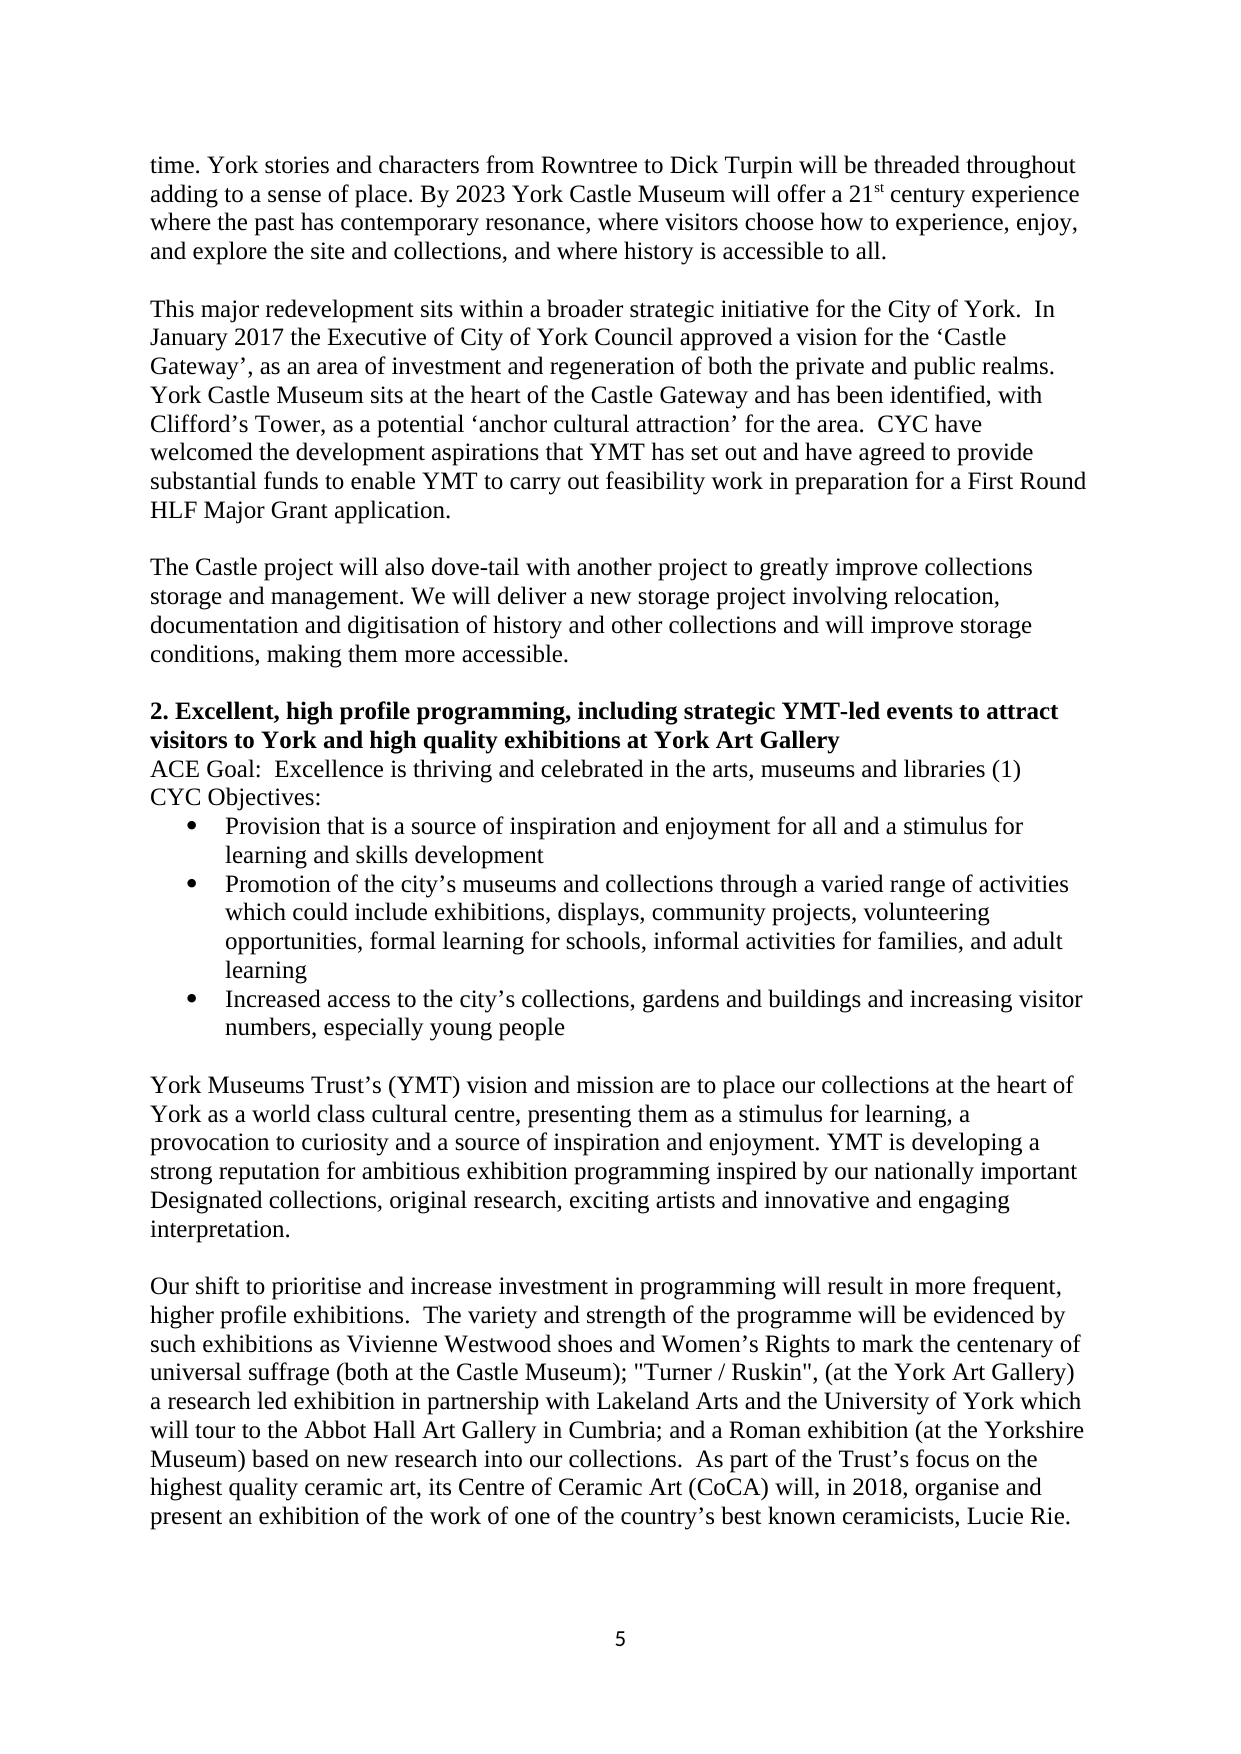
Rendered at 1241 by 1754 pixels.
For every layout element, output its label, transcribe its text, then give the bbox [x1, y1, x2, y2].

text 2. Excellent, high profile programming, including strategic YMT-led events to attract visitors to York and high quality exhibitions at York Art Gallery [150, 696, 1090, 754]
text York Museums Trust’s (YMT) vision and mission are to place our collections at the heart of York as a world class cultural centre, presenting them as a stimulus for learning, a provocation to curiosity and a source of inspiration and enjoyment. YMT is developing a strong reputation for ambitious exhibition programming inspired by our nationally important Designated collections, original research, exciting artists and innovative and engaging interpretation. [150, 1070, 1090, 1242]
text This major redevelopment sits within a broader strategic initiative for the City of York. In January 2017 the Executive of City of York Council approved a vision for the ‘Castle Gateway’, as an area of investment and regeneration of both the private and public realms. York Castle Museum sits at the heart of the Castle Gateway and has been identified, with Clifford’s Tower, as a potential ‘anchor cultural attraction’ for the area. CYC have welcomed the development aspirations that YMT has set out and have agreed to provide substantial funds to enable YMT to carry out feasibility work in preparation for a First Round HLF Major Grant application. [150, 294, 1090, 524]
text The Castle project will also dove-tail with another project to greatly improve collections storage and management. We will deliver a new storage project involving relocation, documentation and digitisation of history and other collections and will improve storage conditions, making them more accessible. [150, 552, 1090, 667]
list Increased access to the city’s collections, gardens and buildings and increasing visitor numbers, especially young people [187, 984, 1090, 1041]
list Provision that is a source of inspiration and enjoyment for all and a stimulus for learning and skills development [187, 811, 1090, 869]
text Our shift to prioritise and increase investment in programming will result in more frequent, higher profile exhibitions. The variety and strength of the programme will be evidenced by such exhibitions as Vivienne Westwood shoes and Women’s Rights to mark the centenary of universal suffrage (both at the Castle Museum); "Turner / Ruskin", (at the York Art Gallery) a research led exhibition in partnership with Lakeland Arts and the University of York which will tour to the Abbot Hall Art Gallery in Cumbria; and a Roman exhibition (at the Yorkshire Museum) based on new research into our collections. As part of the Trust’s focus on the highest quality ceramic art, its Centre of Ceramic Art (CoCA) will, in 2018, organise and present an exhibition of the work of one of the country’s best known ceramicists, Lucie Rie. [150, 1271, 1090, 1530]
text ACE Goal: Excellence is thriving and celebrated in the arts, museums and libraries (1) [150, 754, 1090, 782]
text CYC Objectives: [150, 782, 1090, 811]
list Promotion of the city’s museums and collections through a varied range of activities which could include exhibitions, displays, community projects, volunteering opportunities, formal learning for schools, informal activities for families, and adult learning [187, 869, 1090, 984]
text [150, 150, 1090, 265]
